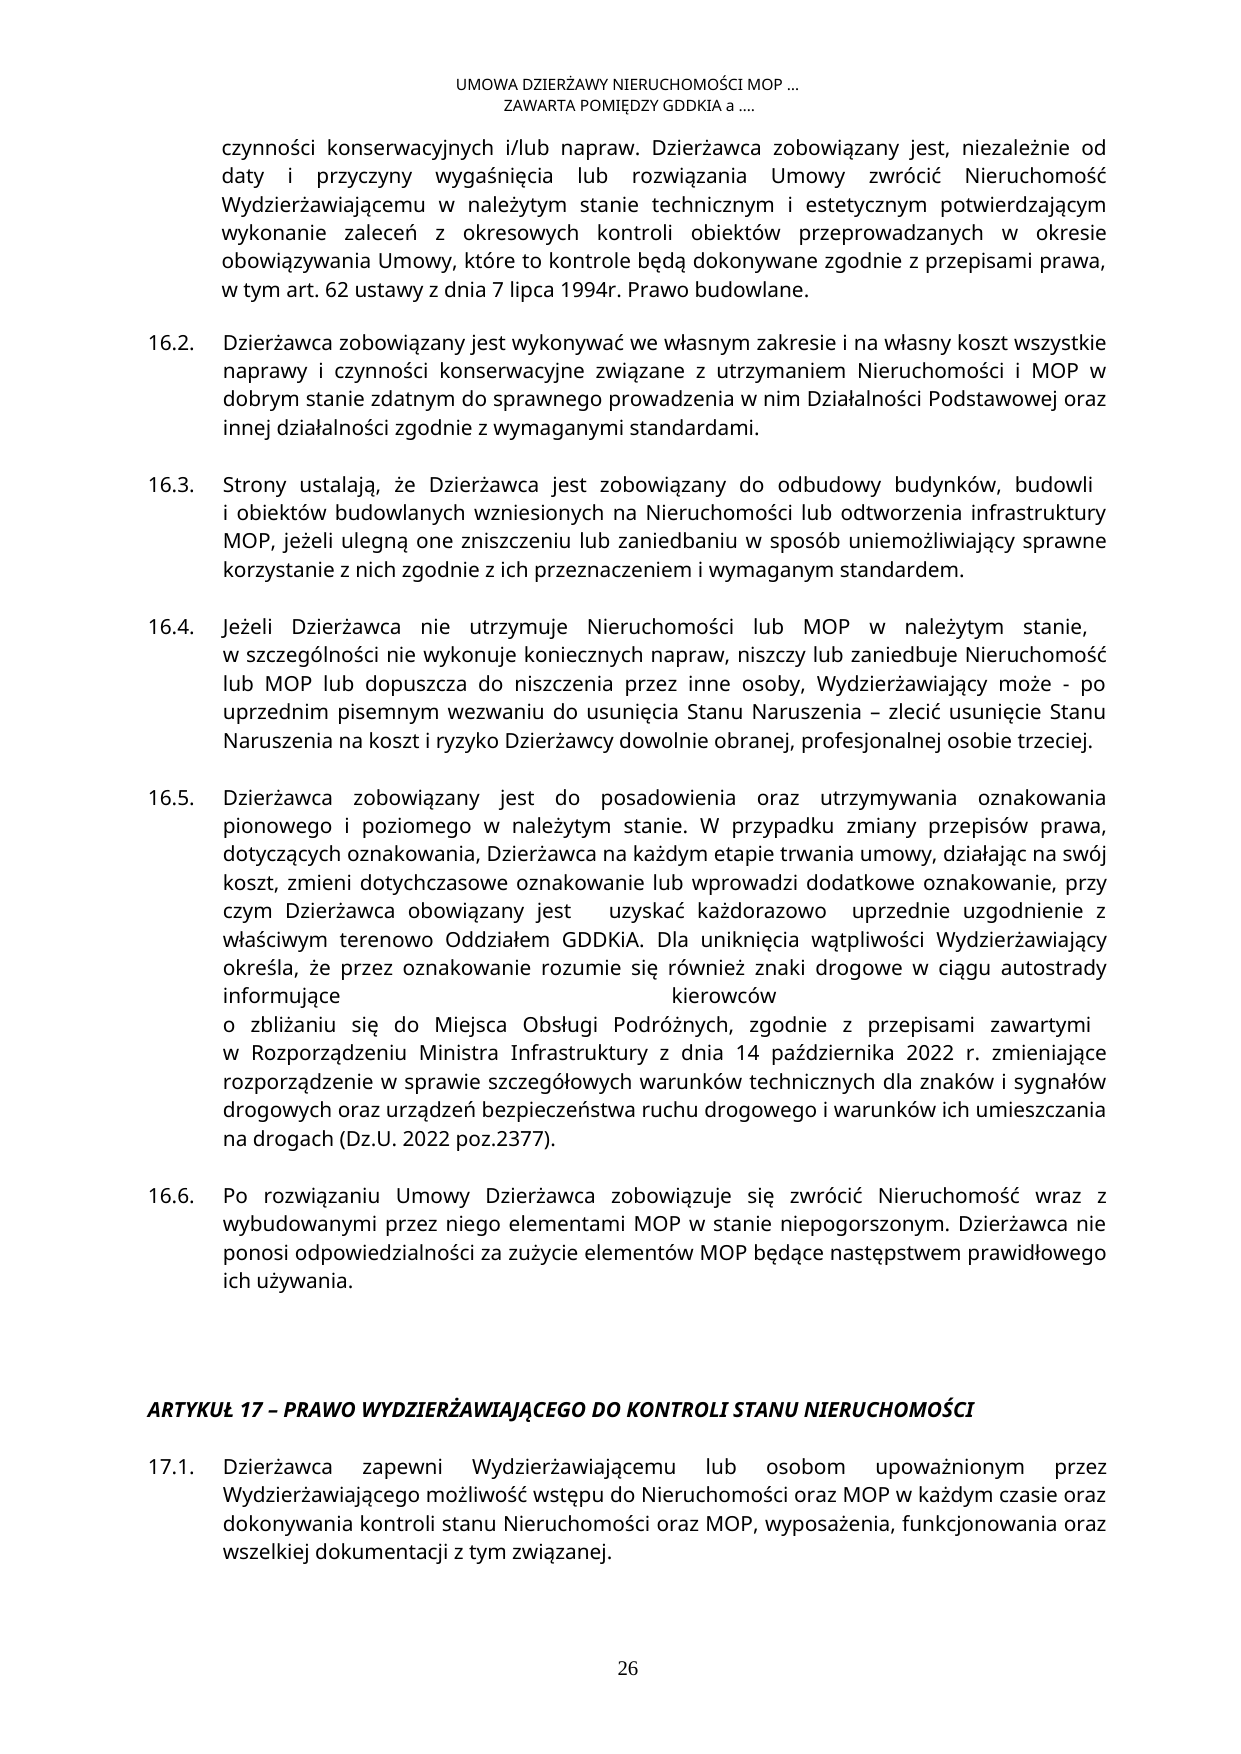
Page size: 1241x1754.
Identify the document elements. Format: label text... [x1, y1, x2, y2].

list Dzierżawca zobowiązany jest do posadowienia oraz utrzymywania oznakowania pionowego i poziomego w należytym stanie. W przypadku zmiany przepisów prawa, dotyczących oznakowania, Dzierżawca na każdym etapie trwania umowy, działając na swój koszt, zmieni dotychczasowe oznakowanie lub wprowadzi dodatkowe oznakowanie, przy czym Dzierżawca obowiązany jest uzyskać każdorazowo uprzednie uzgodnienie z właściwym terenowo Oddziałem GDDKiA. Dla uniknięcia wątpliwości Wydzierżawiający określa, że przez oznakowanie rozumie się również znaki drogowe w ciągu autostrady informujące kierowców o zbliżaniu się do Miejsca Obsługi Podróżnych, zgodnie z przepisami zawartymi w Rozporządzeniu Ministra Infrastruktury z dnia 14 października 2022 r. zmieniające rozporządzenie w sprawie szczegółowych warunków technicznych dla znaków i sygnałów drogowych oraz urządzeń bezpieczeństwa ruchu drogowego i warunków ich umieszczania na drogach (Dz.U. 2022 poz.2377). [148, 783, 1107, 1152]
list Jeżeli Dzierżawca nie utrzymuje Nieruchomości lub MOP w należytym stanie, w szczególności nie wykonuje koniecznych napraw, niszczy lub zaniedbuje Nieruchomość lub MOP lub dopuszcza do niszczenia przez inne osoby, Wydzierżawiający może - po uprzednim pisemnym wezwaniu do usunięcia Stanu Naruszenia – zlecić usunięcie Stanu Naruszenia na koszt i ryzyko Dzierżawcy dowolnie obranej, profesjonalnej osobie trzeciej. [148, 612, 1107, 754]
list Po rozwiązaniu Umowy Dzierżawca zobowiązuje się zwrócić Nieruchomość wraz z wybudowanymi przez niego elementami MOP w stanie niepogorszonym. Dzierżawca nie ponosi odpowiedzialności za zużycie elementów MOP będące następstwem prawidłowego ich używania. [148, 1181, 1107, 1294]
subtitle ARTYKUŁ 17 – PRAWO WYDZIERŻAWIAJĄCEGO DO KONTROLI STANU NIERUCHOMOŚCI [148, 1395, 1107, 1423]
list Dzierżawca zapewni Wydzierżawiającemu lub osobom upoważnionym przez Wydzierżawiającego możliwość wstępu do Nieruchomości oraz MOP w każdym czasie oraz dokonywania kontroli stanu Nieruchomości oraz MOP, wyposażenia, funkcjonowania oraz wszelkiej dokumentacji z tym związanej. [148, 1452, 1107, 1566]
list Strony ustalają, że Dzierżawca jest zobowiązany do odbudowy budynków, budowli i obiektów budowlanych wzniesionych na Nieruchomości lub odtworzenia infrastruktury MOP, jeżeli ulegną one zniszczeniu lub zaniedbaniu w sposób uniemożliwiający sprawne korzystanie z nich zgodnie z ich przeznaczeniem i wymaganym standardem. [148, 470, 1107, 583]
list Dzierżawca zobowiązany jest wykonywać we własnym zakresie i na własny koszt wszystkie naprawy i czynności konserwacyjne związane z utrzymaniem Nieruchomości i MOP w dobrym stanie zdatnym do sprawnego prowadzenia w nim Działalności Podstawowej oraz innej działalności zgodnie z wymaganymi standardami. [148, 328, 1107, 441]
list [148, 133, 1107, 303]
